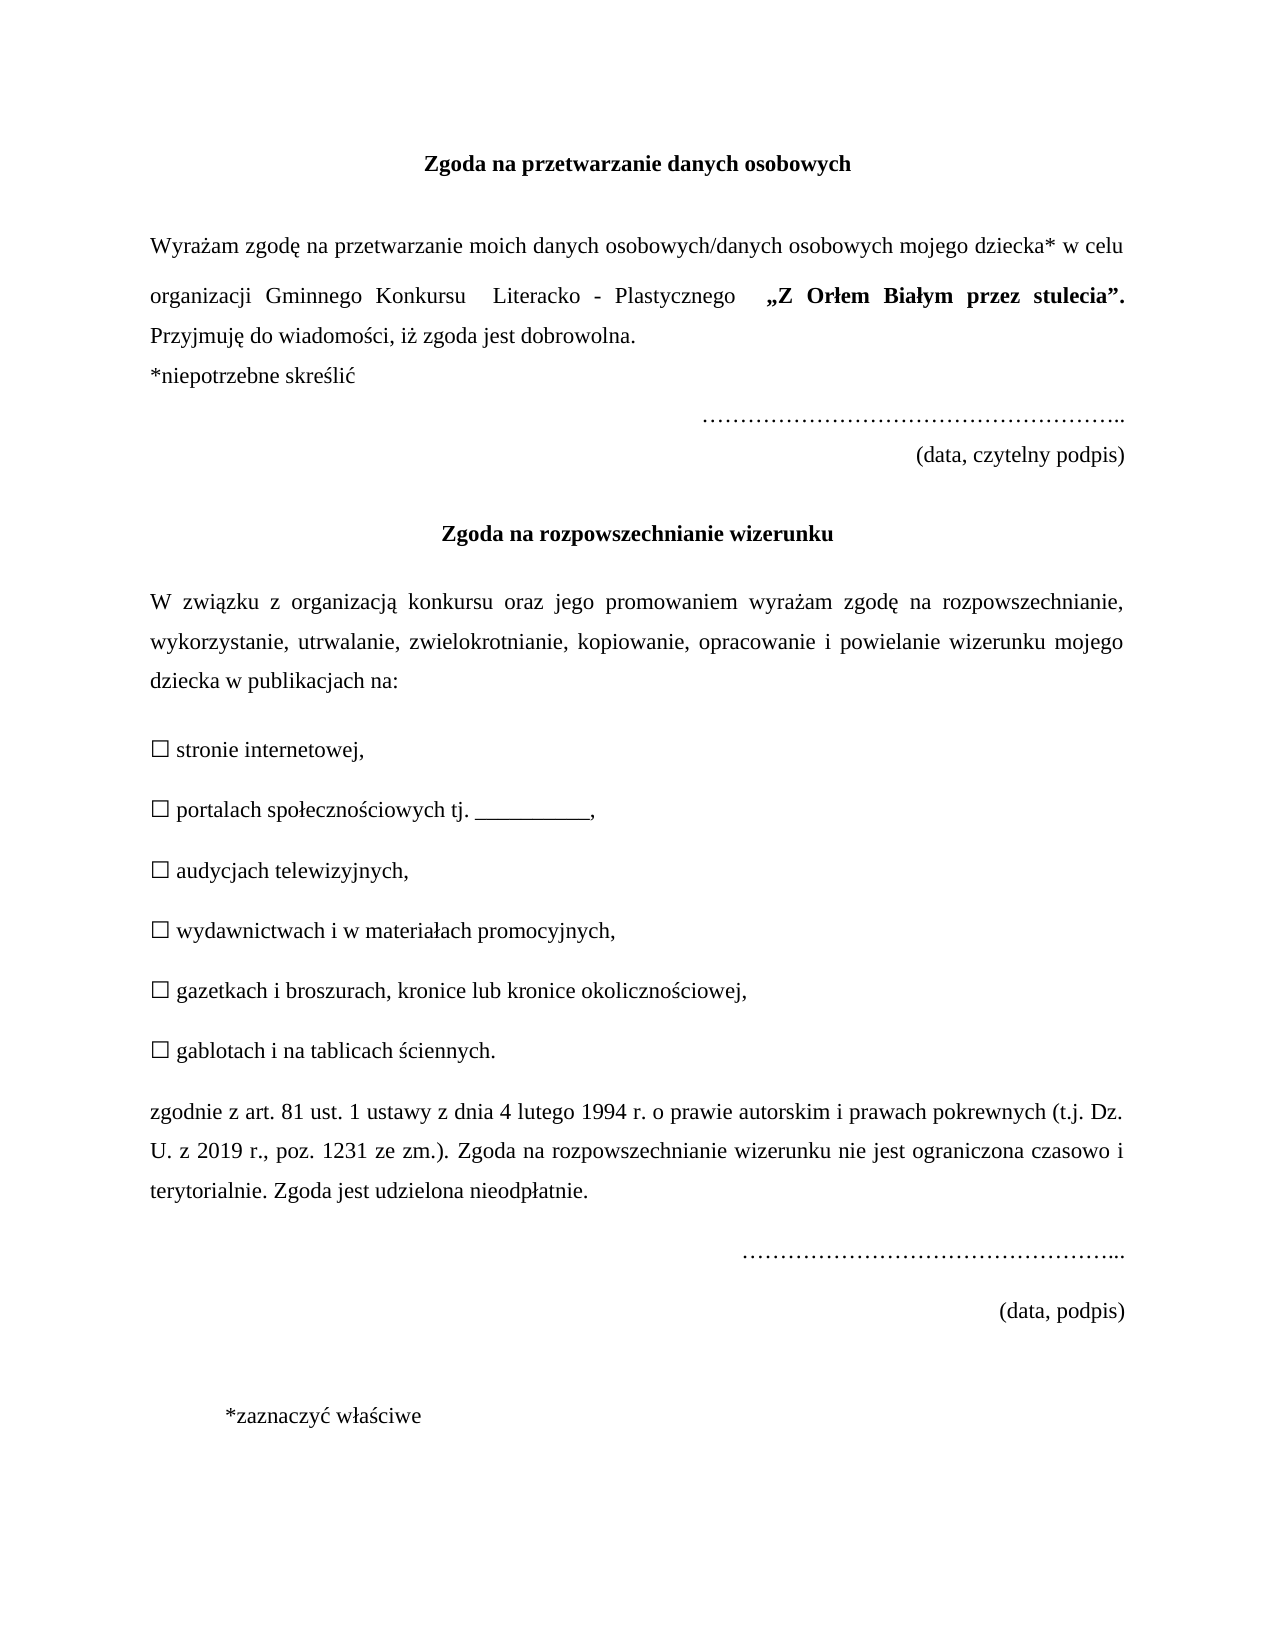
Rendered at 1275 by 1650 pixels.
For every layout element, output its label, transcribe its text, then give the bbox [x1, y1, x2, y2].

text ☐ gazetkach i broszurach, kronice lub kronice okolicznościowej, [150, 977, 1125, 1004]
text W związku z organizacją konkursu oraz jego promowaniem wyrażam zgodę na rozpowszechnianie, wykorzystanie, utrwalanie, zwielokrotnianie, kopiowanie, opracowanie i powielanie wizerunku mojego dziecka w publikacjach na: [150, 588, 1125, 694]
text *zaznaczyć właściwe [225, 1402, 1125, 1428]
text Zgoda na przetwarzanie danych osobowych [150, 150, 1125, 176]
text (data, podpis) [150, 1297, 1125, 1367]
text …………………………………………... [150, 1237, 1125, 1263]
text zgodnie z art. 81 ust. 1 ustawy z dnia 4 lutego 1994 r. o prawie autorskim i prawach pokrewnych (t.j. Dz. U. z 2019 r., poz. 1231 ze zm.). Zgoda na rozpowszechnianie wizerunku nie jest ograniczona czasowo i terytorialnie. Zgoda jest udzielona nieodpłatnie. [150, 1098, 1125, 1203]
text ……………………………………………….. [150, 401, 1125, 428]
text *niepotrzebne skreślić [150, 362, 1125, 388]
text ☐ gablotach i na tablicach ściennych. [150, 1038, 1125, 1064]
text Zgoda na rozpowszechnianie wizerunku [150, 520, 1125, 546]
text ☐ wydawnictwach i w materiałach promocyjnych, [150, 917, 1125, 943]
text ☐ audycjach telewizyjnych, [150, 857, 1125, 883]
text ☐ portalach społecznościowych tj. __________, [150, 796, 1125, 823]
text (data, czytelny podpis) [150, 441, 1125, 467]
text Wyrażam zgodę na przetwarzanie moich danych osobowych/danych osobowych mojego dziecka* w celu organizacji Gminnego Konkursu Literacko - Plastycznego „Z Orłem Białym przez stulecia”. Przyjmuję do wiadomości, iż zgoda jest dobrowolna. [150, 233, 1125, 349]
text ☐ stronie internetowej, [150, 736, 1125, 762]
